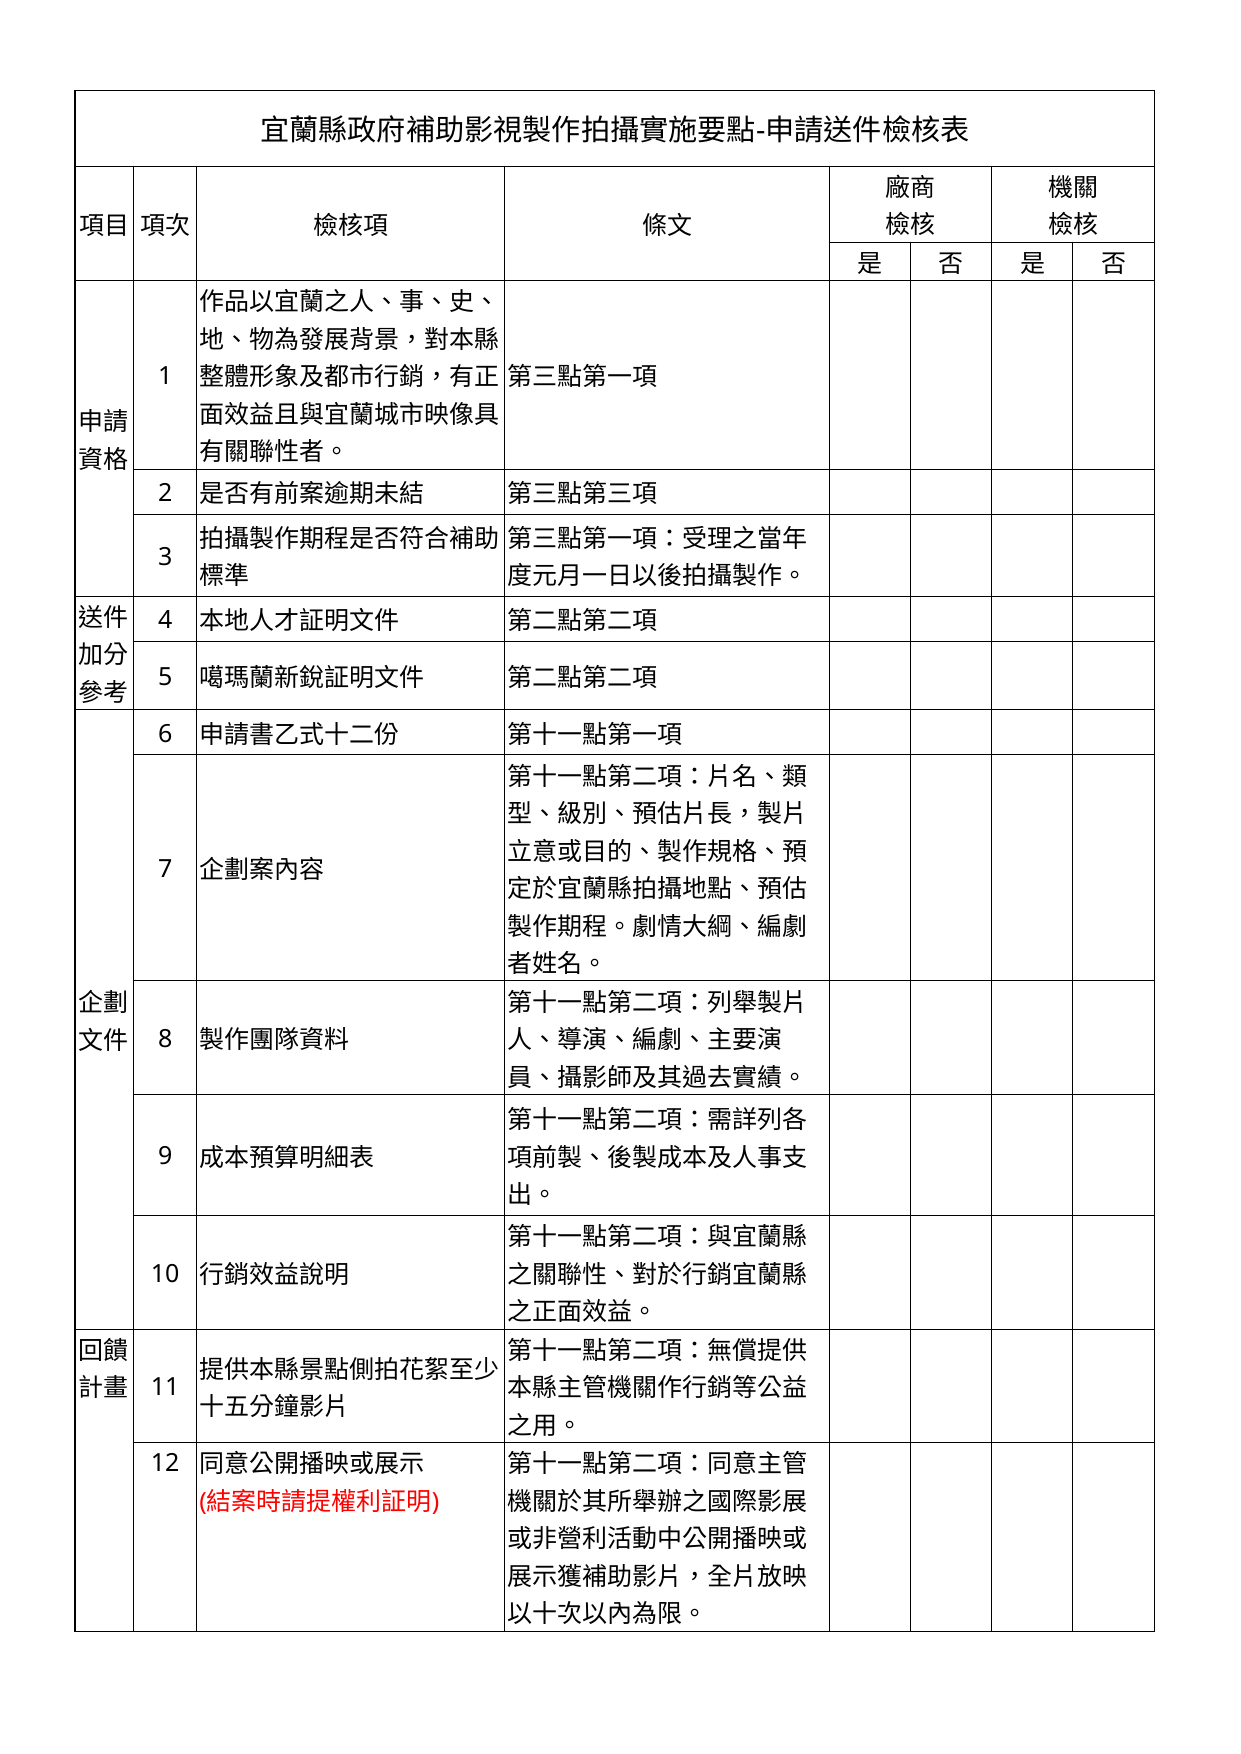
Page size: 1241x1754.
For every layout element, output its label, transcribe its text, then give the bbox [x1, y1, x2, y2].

table_cell 否 [1073, 243, 1154, 280]
table_cell [992, 1095, 1072, 1215]
table_cell [1073, 1443, 1154, 1631]
table_cell 提供本縣景點側拍花絮至少十五分鐘影片 [197, 1330, 504, 1442]
table_cell 9 [134, 1095, 196, 1215]
table_cell 噶瑪蘭新銳証明文件 [197, 642, 504, 709]
table_cell [992, 1216, 1072, 1329]
table_cell 機關 檢核 [992, 167, 1154, 242]
table_cell [911, 470, 991, 514]
table_cell 第十一點第二項：片名、類型、級別、預估片長，製片立意或目的、製作規格、預定於宜蘭縣拍攝地點、預估製作期程。劇情大綱、編劇者姓名。 [505, 755, 829, 980]
table_cell 11 [134, 1330, 196, 1442]
table_cell 作品以宜蘭之人、事、史、地、物為發展背景，對本縣整體形象及都市行銷，有正面效益且與宜蘭城市映像具有關聯性者。 [197, 281, 504, 469]
table_cell [1073, 642, 1154, 709]
table_cell 1 [134, 281, 196, 469]
table_cell 回饋計畫 [76, 1330, 133, 1631]
table_cell 企劃文件 [76, 710, 133, 1329]
table_cell [1073, 281, 1154, 469]
table_cell 是 [830, 243, 910, 280]
table_cell [830, 597, 910, 641]
table_cell 廠商 檢核 [830, 167, 991, 242]
table_cell [992, 1443, 1072, 1631]
table_cell 成本預算明細表 [197, 1095, 504, 1215]
table_cell [911, 1443, 991, 1631]
table_cell [911, 1330, 991, 1442]
table_cell [830, 1095, 910, 1215]
table_header 宜蘭縣政府補助影視製作拍攝實施要點-申請送件檢核表 [76, 91, 1154, 166]
table_cell 是否有前案逾期未結 [197, 470, 504, 514]
table_cell [992, 281, 1072, 469]
table_cell 4 [134, 597, 196, 641]
table_cell [1073, 1095, 1154, 1215]
table_cell [911, 1095, 991, 1215]
table_cell [992, 470, 1072, 514]
table_cell [830, 755, 910, 980]
table_cell [911, 981, 991, 1094]
table_cell 本地人才証明文件 [197, 597, 504, 641]
table_cell [911, 710, 991, 754]
table_cell [830, 1330, 910, 1442]
table_cell 製作團隊資料 [197, 981, 504, 1094]
table_cell [992, 642, 1072, 709]
table_cell [1073, 755, 1154, 980]
table_cell 10 [134, 1216, 196, 1329]
table_cell 2 [134, 470, 196, 514]
table_cell [1073, 470, 1154, 514]
table_cell 檢核項 [197, 167, 504, 280]
table_cell [1073, 515, 1154, 596]
table_cell 第二點第二項 [505, 642, 829, 709]
table_cell [830, 1443, 910, 1631]
table_cell 第三點第一項 [505, 281, 829, 469]
table_cell 第十一點第二項：同意主管機關於其所舉辦之國際影展或非營利活動中公開播映或展示獲補助影片，全片放映以十次以內為限。 [505, 1443, 829, 1631]
table_cell [830, 1216, 910, 1329]
table_cell 第十一點第二項：與宜蘭縣之關聯性、對於行銷宜蘭縣之正面效益。 [505, 1216, 829, 1329]
table_cell 行銷效益說明 [197, 1216, 504, 1329]
table_cell [992, 1330, 1072, 1442]
table_cell 6 [134, 710, 196, 754]
table_cell 拍攝製作期程是否符合補助標準 [197, 515, 504, 596]
table_cell [911, 1216, 991, 1329]
table_cell [830, 515, 910, 596]
table_cell [911, 597, 991, 641]
table_cell 項次 [134, 167, 196, 280]
table_cell [1073, 1216, 1154, 1329]
table_cell [830, 710, 910, 754]
table_cell [992, 597, 1072, 641]
table_cell 第三點第一項：受理之當年度元月一日以後拍攝製作。 [505, 515, 829, 596]
table_cell [830, 642, 910, 709]
table_cell [992, 755, 1072, 980]
table_cell 申請資格 [76, 281, 133, 596]
table_cell [992, 981, 1072, 1094]
table_cell [911, 755, 991, 980]
table_cell 第十一點第二項：列舉製片人、導演、編劇、主要演員、攝影師及其過去實績。 [505, 981, 829, 1094]
table_cell 條文 [505, 167, 829, 280]
table_cell 送件加分參考 [76, 597, 133, 709]
table_cell [911, 281, 991, 469]
table_cell 第十一點第一項 [505, 710, 829, 754]
table_cell [830, 470, 910, 514]
table_cell [1073, 1330, 1154, 1442]
table_cell 7 [134, 755, 196, 980]
table_cell 第三點第三項 [505, 470, 829, 514]
table_cell [1073, 981, 1154, 1094]
table_cell 8 [134, 981, 196, 1094]
table_cell 否 [911, 243, 991, 280]
table_cell [911, 642, 991, 709]
table_cell [1073, 710, 1154, 754]
table_cell [992, 710, 1072, 754]
table_cell 是 [992, 243, 1072, 280]
table_cell 同意公開播映或展示 (結案時請提權利証明) [197, 1443, 504, 1631]
table_cell 第二點第二項 [505, 597, 829, 641]
table_cell 5 [134, 642, 196, 709]
table_cell 第十一點第二項：無償提供本縣主管機關作行銷等公益之用。 [505, 1330, 829, 1442]
table_cell [830, 981, 910, 1094]
table_cell 申請書乙式十二份 [197, 710, 504, 754]
table_cell [911, 515, 991, 596]
table_cell 項目 [76, 167, 133, 280]
table_cell 企劃案內容 [197, 755, 504, 980]
table_cell [830, 281, 910, 469]
table_cell 3 [134, 515, 196, 596]
table_cell [1073, 597, 1154, 641]
table_cell 12 [134, 1443, 196, 1631]
table_cell 第十一點第二項：需詳列各項前製、後製成本及人事支出。 [505, 1095, 829, 1215]
table_cell [992, 515, 1072, 596]
